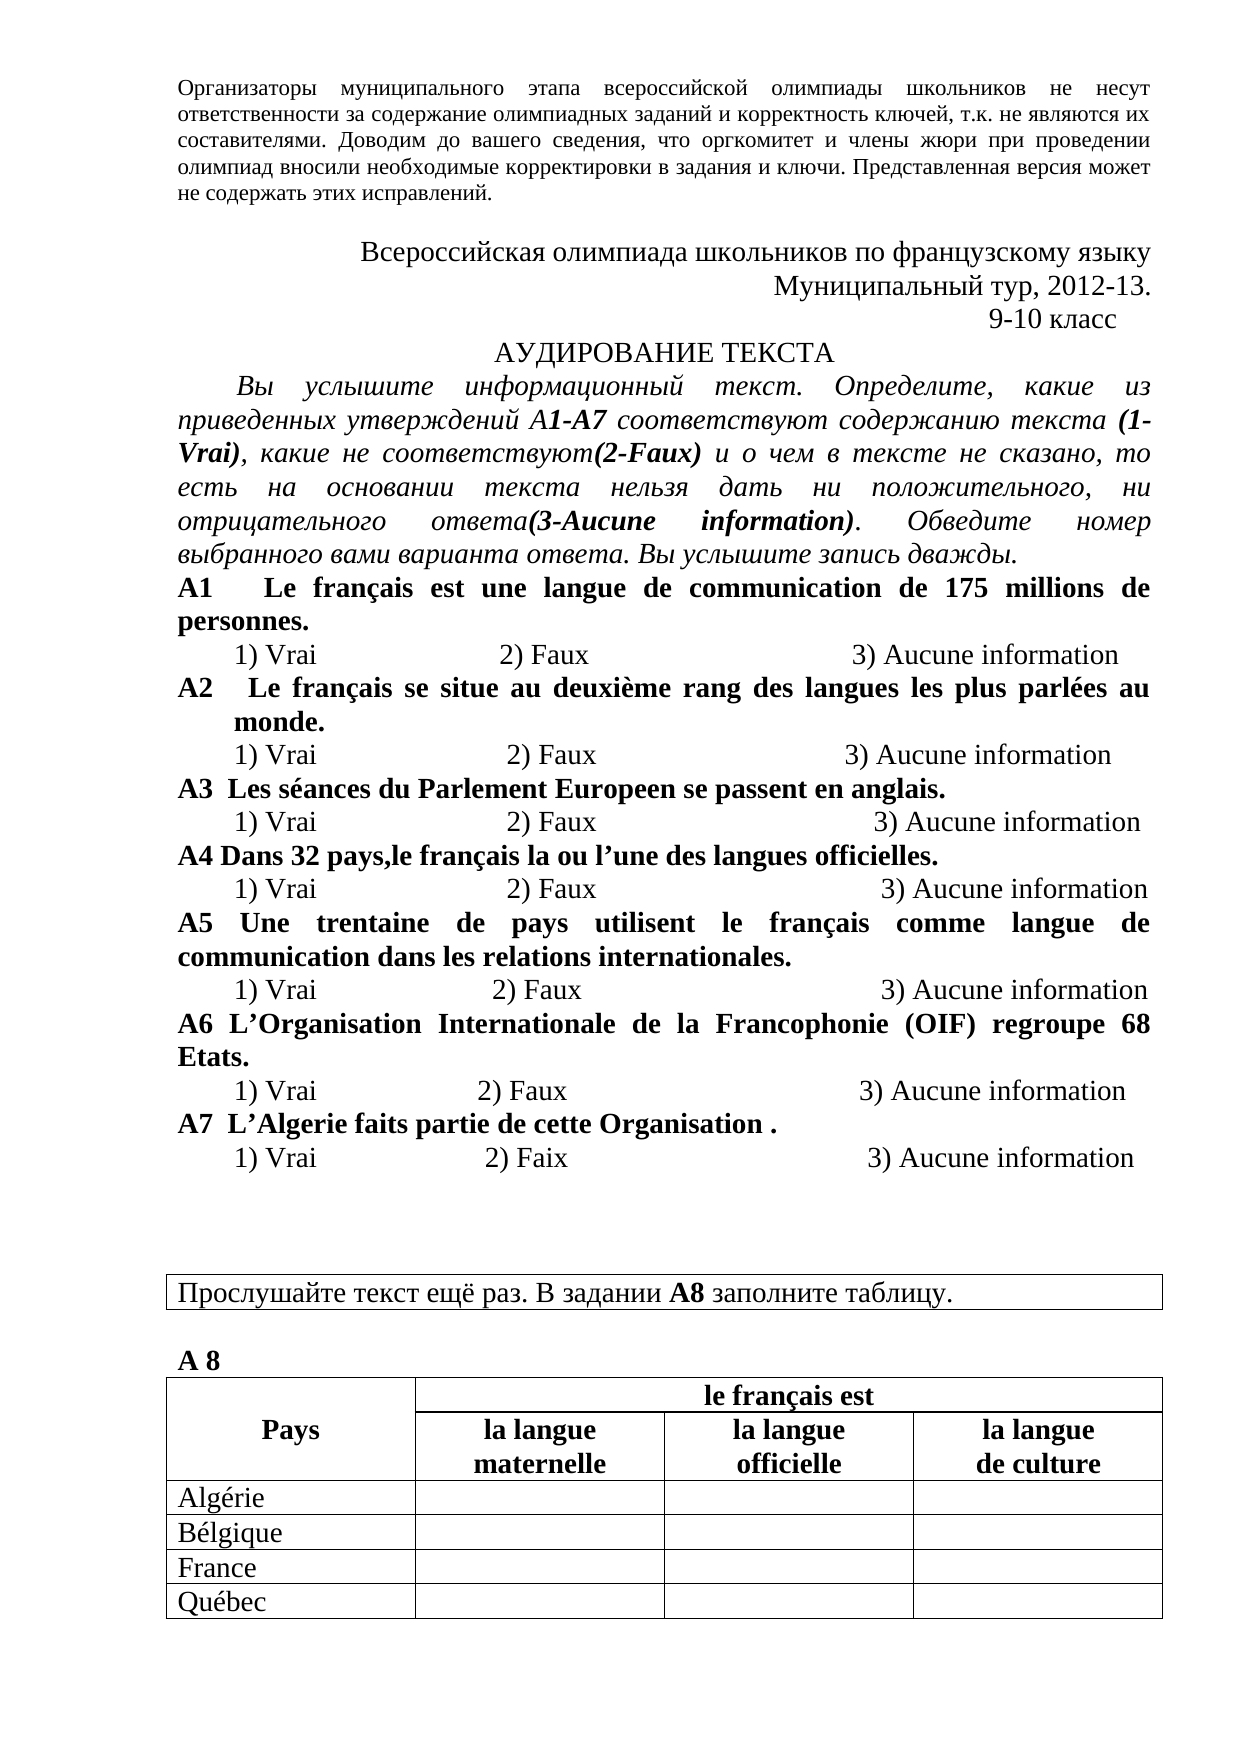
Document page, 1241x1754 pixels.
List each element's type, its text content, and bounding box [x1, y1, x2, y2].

text A3 Les séances du Parlement Europeen se passent en anglais. [177, 771, 1152, 804]
text АУДИРОВАНИЕ ТЕКСТА [177, 335, 1152, 368]
text 1) Vrai 2) Faix 3) Aucune information [233, 1140, 1152, 1173]
text A7 L’Algerie faits partie de cette Organisation . [177, 1106, 1152, 1140]
table_cell Algérie [167, 1481, 415, 1514]
text 1) Vrai 2) Faux 3) Aucune information [233, 872, 1152, 905]
text 9-10 класс [915, 301, 1152, 335]
table_cell [914, 1550, 1162, 1583]
table_cell la langue de culture [914, 1413, 1162, 1479]
text 1) Vrai 2) Faux 3) Aucune information [233, 637, 1152, 670]
text 1) Vrai 2) Faux 3) Aucune information [233, 972, 1152, 1006]
table_cell [665, 1584, 913, 1618]
table_cell [914, 1584, 1162, 1618]
table_cell la langue maternelle [416, 1413, 664, 1479]
text 1) Vrai 2) Faux 3) Aucune information [233, 737, 1152, 771]
table_cell [416, 1481, 664, 1514]
table_cell [416, 1584, 664, 1618]
text 1) Vrai 2) Faux 3) Aucune information [233, 1073, 1152, 1106]
table_cell [665, 1481, 913, 1514]
table_cell [167, 1550, 415, 1583]
table_header Прослушайте текст ещё раз. В задании А8 заполните таблицу. [167, 1275, 1162, 1309]
table_cell la langue officielle [665, 1413, 913, 1479]
text 1) Vrai 2) Faux 3) Aucune information [233, 804, 1152, 838]
table_cell [416, 1550, 664, 1583]
table_cell [914, 1515, 1162, 1549]
table_cell [665, 1515, 913, 1549]
text A6 L’Organisation Internationale de (OIF) regroupe 68 Etats. [177, 1006, 1152, 1073]
table_cell [416, 1515, 664, 1549]
table_cell Québec [167, 1584, 415, 1618]
table_header le français est [416, 1378, 1162, 1411]
text А 8 [177, 1343, 1152, 1377]
text Всероссийская олимпиада школьников по французскому языку [177, 234, 1152, 268]
table_header Pays [167, 1378, 415, 1479]
table_cell Bélgique [167, 1515, 415, 1549]
text A2 Le français se situe au deuxième rang des langues les plus parlées au monde. [177, 670, 1152, 737]
text A4 Dans 32 pays,le français la ou l’une des langues officielles. [177, 838, 1152, 872]
text A1 Le français est une langue de communication de 175 millions de personnes. [177, 570, 1152, 637]
table_cell [914, 1481, 1162, 1514]
table_cell [665, 1550, 913, 1583]
text Муниципальный тур, 2012-13. [177, 268, 1152, 301]
text Вы услышите информационный текст. Определите, какие из приведенных утверждений А1-А7 соответствуют содержанию текста (1-Vrai), какие не соответствуют(2-Faux) и о чем в тексте не сказано, то есть на основании текста нельзя дать ни положительного, ни отрицательного ответа(3-Aucune information). Обведите номер выбранного вами варианта ответа. Вы услышите запись дважды. [177, 368, 1152, 570]
text A5 Une trentaine de pays utilisent le français comme langue de communication dans les relations internationales. [177, 905, 1152, 972]
